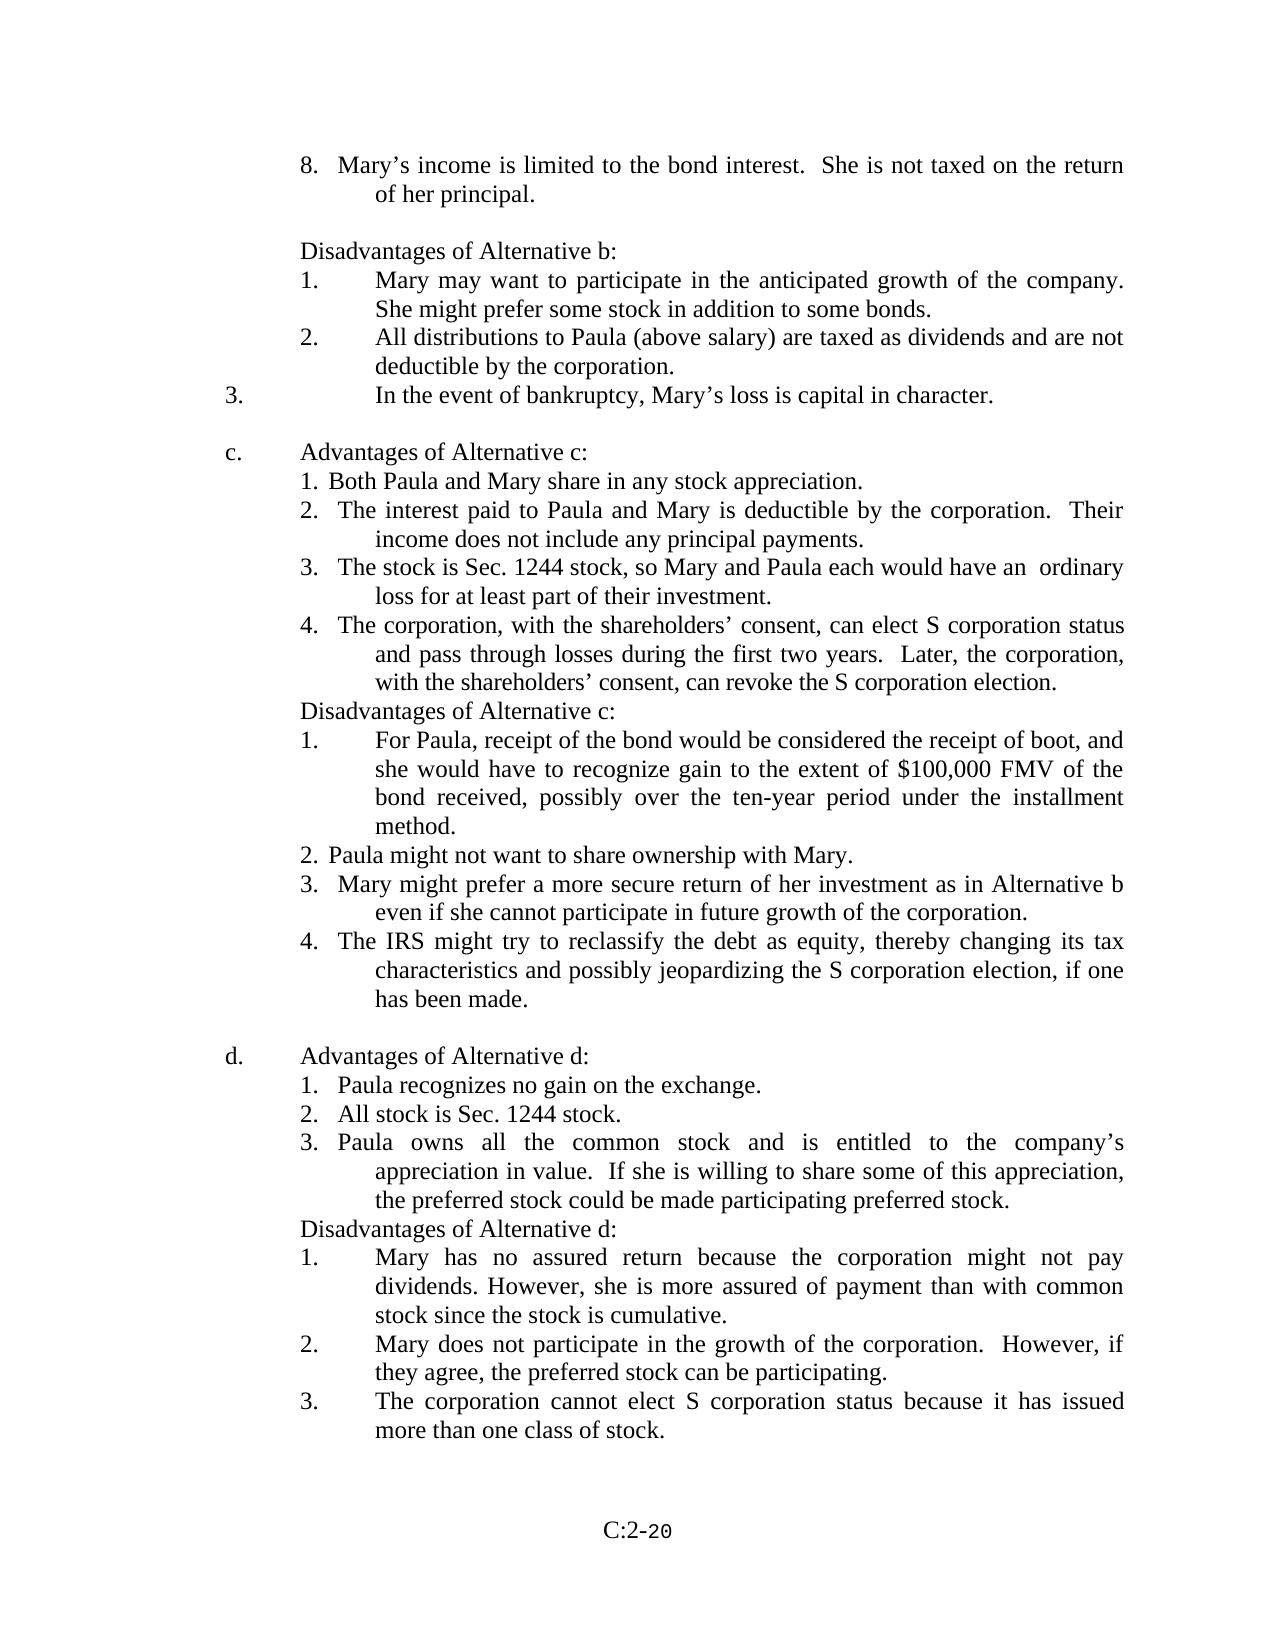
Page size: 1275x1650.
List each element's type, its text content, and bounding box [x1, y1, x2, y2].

list The interest paid to Paula and Mary is deductible by the corporation. Their income does not include any principal payments. [300, 495, 1125, 552]
list Mary does not participate in the growth of the corporation. However, if they agree, the preferred stock can be participating. [300, 1329, 1125, 1386]
text 1. Mary may want to participate in the anticipated growth of the company. She might prefer some stock in addition to some bonds. [300, 265, 1125, 322]
list The corporation cannot elect S corporation status because it has issued more than one class of stock. [300, 1386, 1125, 1444]
list Mary’s income is limited to the bond interest. She is not taxed on the return of her principal. [300, 150, 1125, 207]
list Paula might not want to share ownership with Mary. [300, 840, 1125, 869]
text 2. All distributions to Paula (above salary) are taxed as dividends and are not deductible by the corporation. [300, 322, 1125, 380]
text Disadvantages of Alternative b: [300, 236, 1125, 265]
text 1. For Paula, receipt of the bond would be considered the receipt of boot, and she would have to recognize gain to the extent of $100,000 FMV of the bond received, possibly over the ten-year period under the installment method. [300, 725, 1125, 840]
list Paula owns all the common stock and is entitled to the company’s appreciation in value. If she is willing to share some of this appreciation, the preferred stock could be made participating preferred stock. [300, 1127, 1125, 1214]
list Paula recognizes no gain on the exchange. [300, 1070, 1125, 1099]
list Mary has no assured return because the corporation might not pay dividends. However, she is more assured of payment than with common stock since the stock is cumulative. [300, 1242, 1125, 1329]
list Both Paula and Mary share in any stock appreciation. [300, 466, 1125, 495]
list The IRS might try to reclassify the debt as equity, thereby changing its tax characteristics and possibly jeopardizing the S corporation election, if one has been made. [300, 926, 1125, 1012]
text Disadvantages of Alternative d: [150, 1214, 1125, 1242]
text Disadvantages of Alternative c: [150, 696, 1125, 725]
list The stock is Sec. 1244 stock, so Mary and Paula each would have an ordinary loss for at least part of their investment. [300, 552, 1125, 610]
list Mary might prefer a more secure return of her investment as in Alternative b even if she cannot participate in future growth of the corporation. [300, 869, 1125, 926]
list Advantages of Alternative c: [225, 437, 1125, 466]
list All stock is Sec. 1244 stock. [300, 1099, 1125, 1127]
list In the event of bankruptcy, Mary’s loss is capital in character. [150, 380, 1125, 409]
list The corporation, with the shareholders’ consent, can elect S corporation status and pass through losses during the first two years. Later, the corporation, with the shareholders’ consent, can revoke the S corporation election. [300, 610, 1125, 696]
text d. Advantages of Alternative d: [150, 1041, 1125, 1070]
